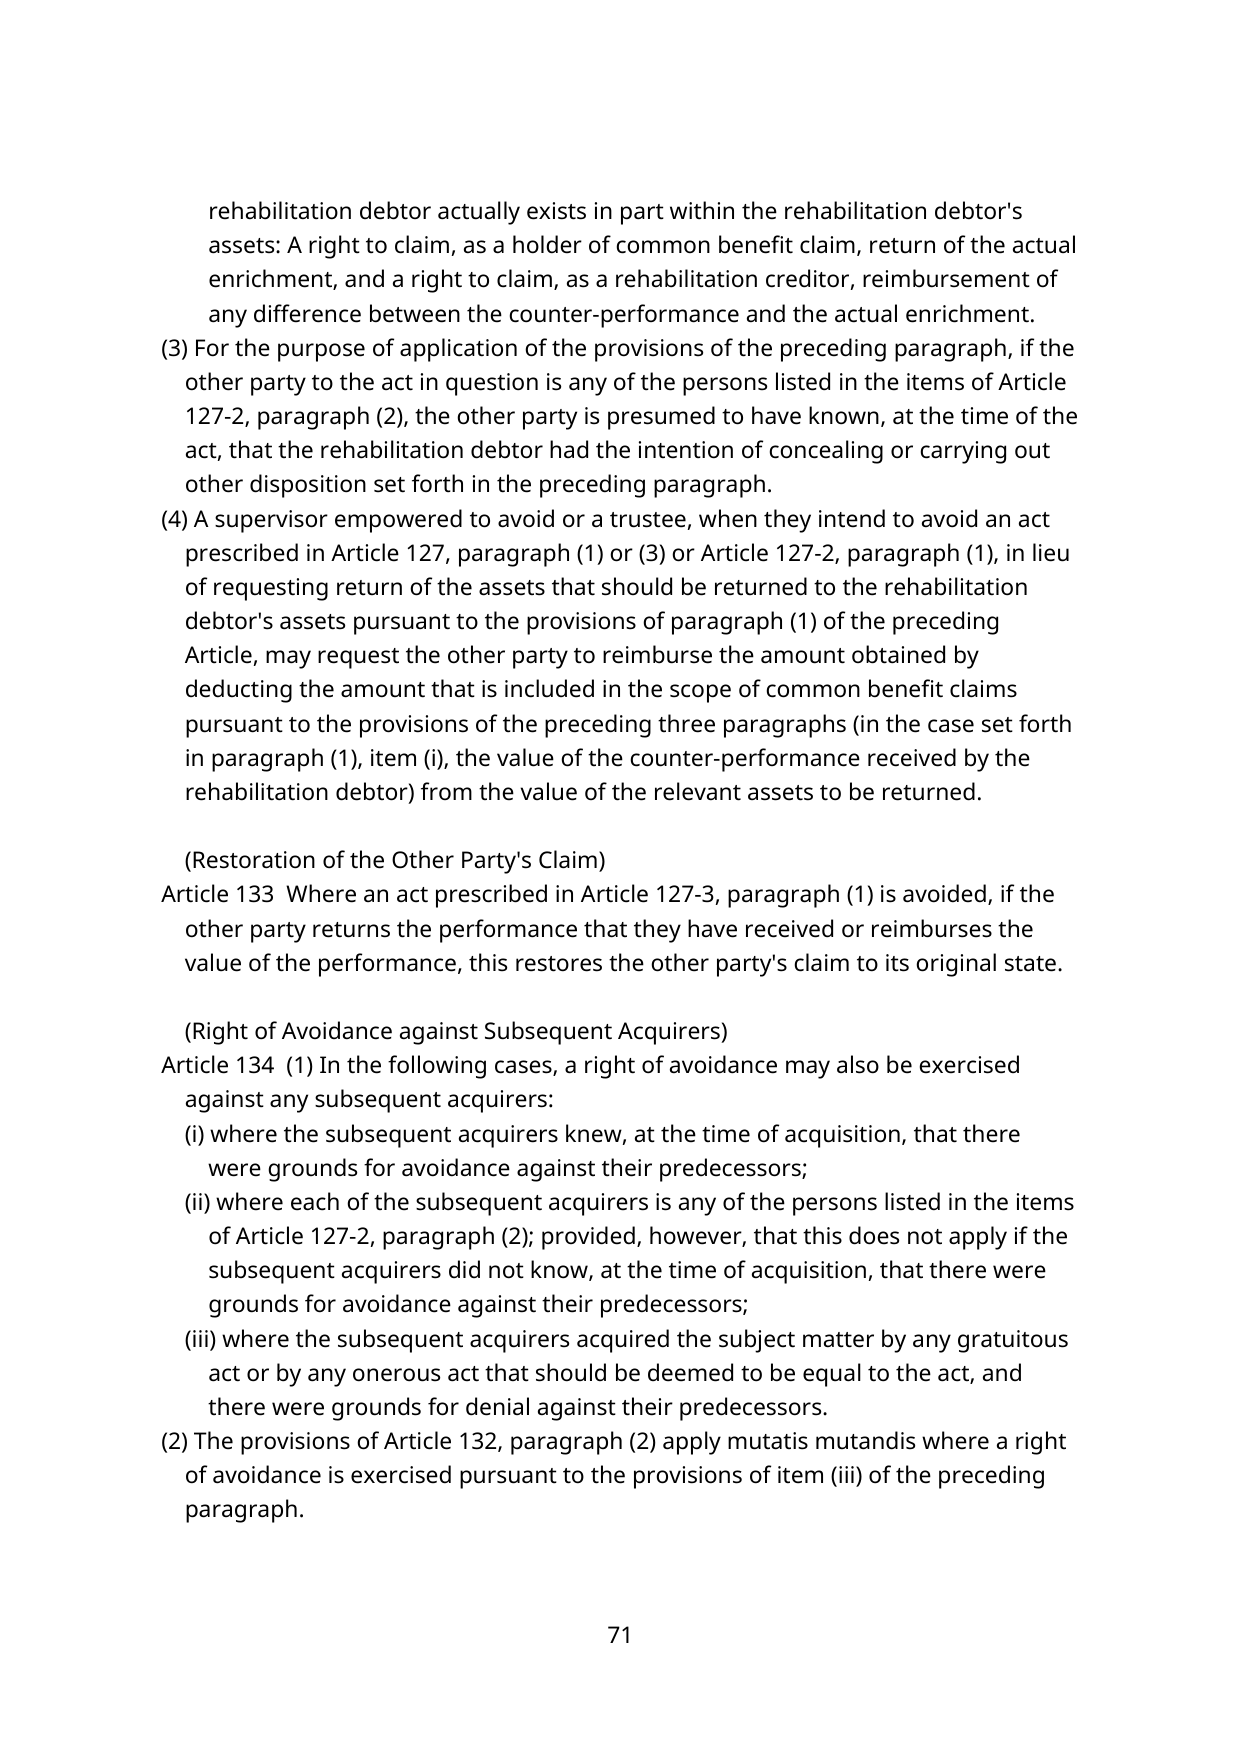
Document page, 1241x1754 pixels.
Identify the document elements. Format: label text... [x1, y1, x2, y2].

text (4) A supervisor empowered to avoid or a trustee, when they intend to avoid an act prescribed in Article 127, paragraph (1) or (3) or Article 127-2, paragraph (1), in lieu of requesting return of the assets that should be returned to the rehabilitation debtor's assets pursuant to the provisions of paragraph (1) of the preceding Article, may request the other party to reimburse the amount obtained by deducting the amount that is included in the scope of common benefit claims pursuant to the provisions of the preceding three paragraphs (in the case set forth in paragraph (1), item (i), the value of the counter-performance received by the rehabilitation debtor) from the value of the relevant assets to be returned. [161, 501, 1079, 809]
text (iii) where the subsequent acquirers acquired the subject matter by any gratuitous act or by any onerous act that should be deemed to be equal to the act, and there were grounds for denial against their predecessors. [184, 1321, 1079, 1424]
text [184, 194, 1079, 330]
text (Restoration of the Other Party's Claim) [184, 843, 1079, 877]
text Article 133 Where an act prescribed in Article 127-3, paragraph (1) is avoided, if the other party returns the performance that they have received or reimburses the value of the performance, this restores the other party's claim to its original state. [161, 877, 1079, 979]
text (i) where the subsequent acquirers knew, at the time of acquisition, that there were grounds for avoidance against their predecessors; [184, 1116, 1079, 1184]
text (Right of Avoidance against Subsequent Acquirers) [184, 1014, 1079, 1048]
text (2) The provisions of Article 132, paragraph (2) apply mutatis mutandis where a right of avoidance is exercised pursuant to the provisions of item (iii) of the preceding paragraph. [161, 1424, 1079, 1526]
text Article 134 (1) In the following cases, a right of avoidance may also be exercised against any subsequent acquirers: [161, 1048, 1079, 1116]
text (3) For the purpose of application of the provisions of the preceding paragraph, if the other party to the act in question is any of the persons listed in the items of Article 127-2, paragraph (2), the other party is presumed to have known, at the time of the act, that the rehabilitation debtor had the intention of concealing or carrying out other disposition set forth in the preceding paragraph. [161, 330, 1079, 501]
text (ii) where each of the subsequent acquirers is any of the persons listed in the items of Article 127-2, paragraph (2); provided, however, that this does not apply if the subsequent acquirers did not know, at the time of acquisition, that there were grounds for avoidance against their predecessors; [184, 1184, 1079, 1321]
